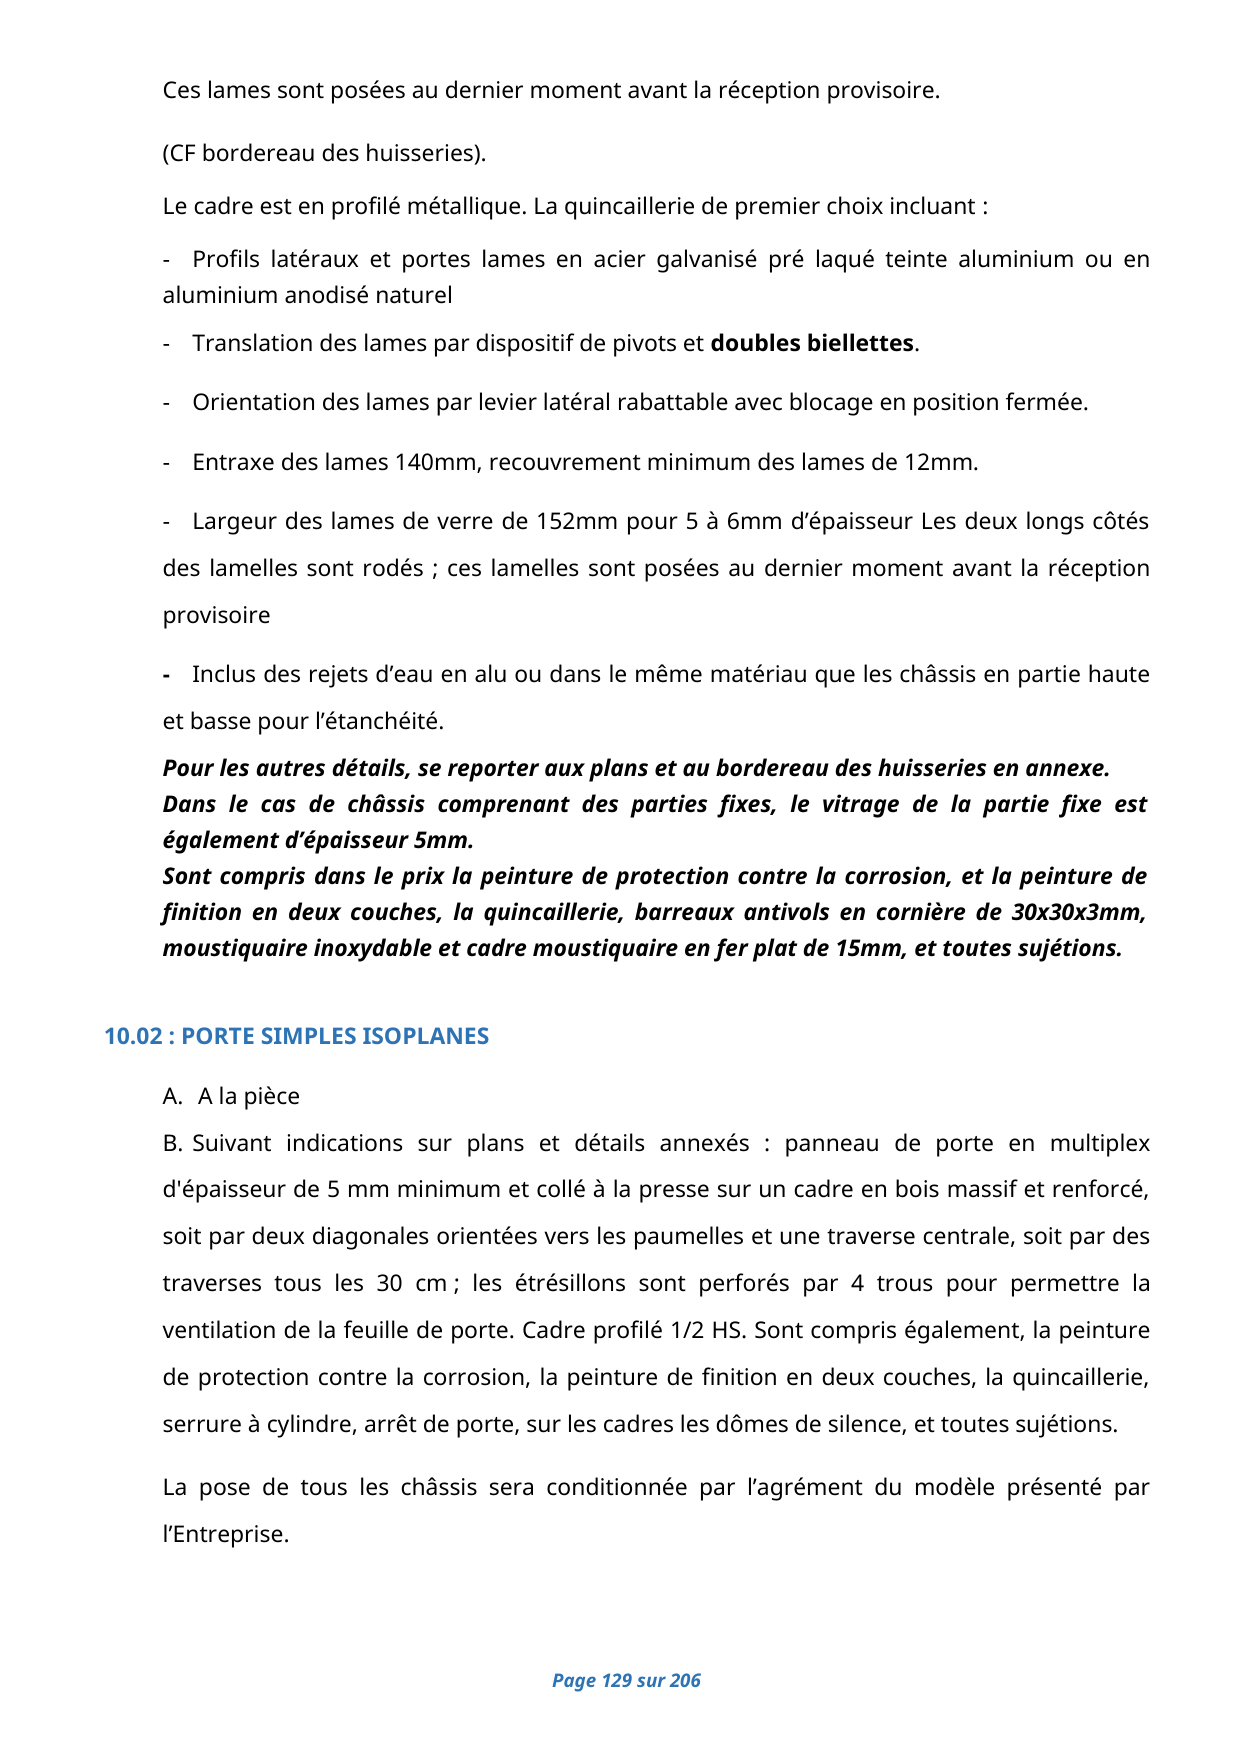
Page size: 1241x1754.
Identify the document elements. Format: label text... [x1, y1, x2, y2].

list Translation des lames par dispositif de pivots et doubles biellettes. [162, 327, 1151, 358]
list Dans le cas de châssis comprenant des parties fixes, le vitrage de la partie fixe est également d’épaisseur 5mm. [162, 788, 1151, 855]
list A la pièce [162, 1079, 1151, 1111]
list Entraxe des lames 140mm, recouvrement minimum des lames de 12mm. [162, 446, 1151, 477]
text (CF bordereau des huisseries). [162, 137, 1151, 169]
list Sont compris dans le prix la peinture de protection contre la corrosion, et la peinture de finition en deux couches, la quincaillerie, barreaux antivols en cornière de 30x30x3mm, moustiquaire inoxydable et cadre moustiquaire en fer plat de 15mm, et toutes sujétions. [162, 860, 1151, 963]
text Le cadre est en profilé métallique. La quincaillerie de premier choix incluant : [162, 190, 1151, 221]
list Pour les autres détails, se reporter aux plans et au bordereau des huisseries en annexe. [162, 752, 1151, 783]
list Inclus des rejets d’eau en alu ou dans le même matériau que les châssis en partie haute et basse pour l’étanchéité. [162, 658, 1151, 736]
text 10.02 : PORTE SIMPLES ISOPLANES [103, 1020, 1151, 1051]
list Profils latéraux et portes lames en acier galvanisé pré laqué teinte aluminium ou en aluminium anodisé naturel [162, 243, 1151, 310]
text La pose de tous les châssis sera conditionnée par l’agrément du modèle présenté par l’Entreprise. [162, 1471, 1151, 1549]
list Largeur des lames de verre de 152mm pour 5 à 6mm d’épaisseur Les deux longs côtés des lamelles sont rodés ; ces lamelles sont posées au dernier moment avant la réception provisoire [162, 505, 1151, 630]
list Orientation des lames par levier latéral rabattable avec blocage en position fermée. [162, 386, 1151, 418]
text Ces lames sont posées au dernier moment avant la réception provisoire. [162, 74, 1151, 105]
